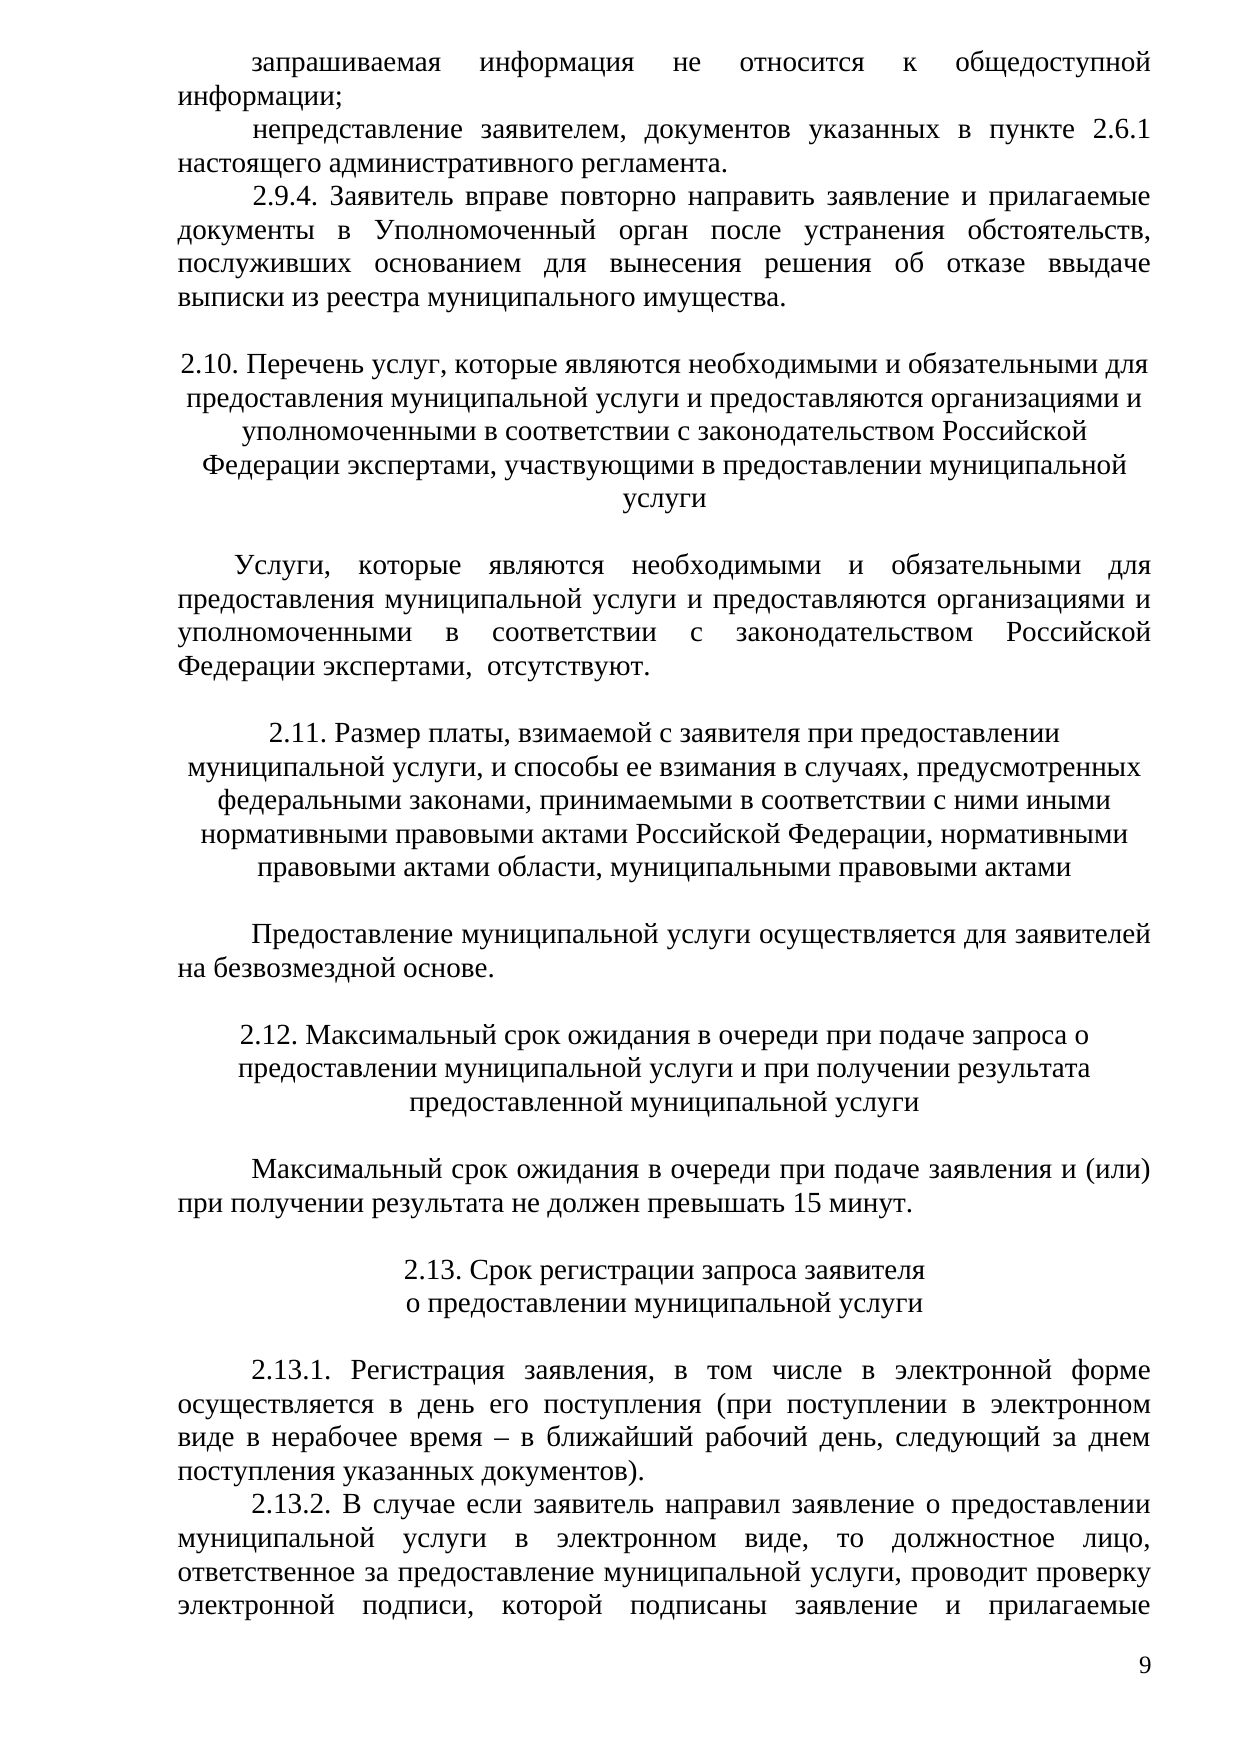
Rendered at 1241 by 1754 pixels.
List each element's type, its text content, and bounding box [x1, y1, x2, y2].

text 2.13. Срок регистрации запроса заявителя [177, 1252, 1152, 1285]
text 2.11. Размер платы, взимаемой с заявителя при предоставлении муниципальной услуги, и способы ее взимания в случаях, предусмотренных федеральными законами, принимаемыми в соответствии с ними иными нормативными правовыми актами Российской Федерации, нормативными правовыми актами области, муниципальными правовыми актами [177, 715, 1152, 883]
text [177, 1487, 1152, 1621]
text 2.13.1. Регистрация заявления, в том числе в электронной форме осуществляется в день его поступления (при поступлении в электронном виде в нерабочее время – в ближайший рабочий день, следующий за днем поступления указанных документов). [177, 1352, 1152, 1487]
text Услуги, которые являются необходимыми и обязательными для предоставления муниципальной услуги и предоставляются организациями и уполномоченными в соответствии с законодательством Российской Федерации экспертами, отсутствуют. [177, 547, 1152, 682]
text непредставление заявителем, документов указанных в пункте 2.6.1 настоящего административного регламента. [177, 111, 1152, 178]
text Максимальный срок ожидания в очереди при подаче заявления и (или) при получении результата не должен превышать 15 минут. [177, 1151, 1152, 1218]
text 2.9.4. Заявитель вправе повторно направить заявление и прилагаемые документы в Уполномоченный орган после устранения обстоятельств, послуживших основанием для вынесения решения об отказе ввыдаче выписки из реестра муниципального имущества. [177, 178, 1152, 313]
subtitle 2.12. Максимальный срок ожидания в очереди при подаче запроса о предоставлении муниципальной услуги и при получении результата предоставленной муниципальной услуги [177, 1017, 1152, 1118]
text запрашиваемая информация не относится к общедоступной информации; [177, 44, 1152, 111]
text Предоставление муниципальной услуги осуществляется для заявителей на безвозмездной основе. [177, 916, 1152, 983]
text 2.10. Перечень услуг, которые являются необходимыми и обязательными для предоставления муниципальной услуги и предоставляются организациями и уполномоченными в соответствии с законодательством Российской Федерации экспертами, участвующими в предоставлении муниципальной услуги [177, 346, 1152, 514]
text о предоставлении муниципальной услуги [177, 1285, 1152, 1319]
